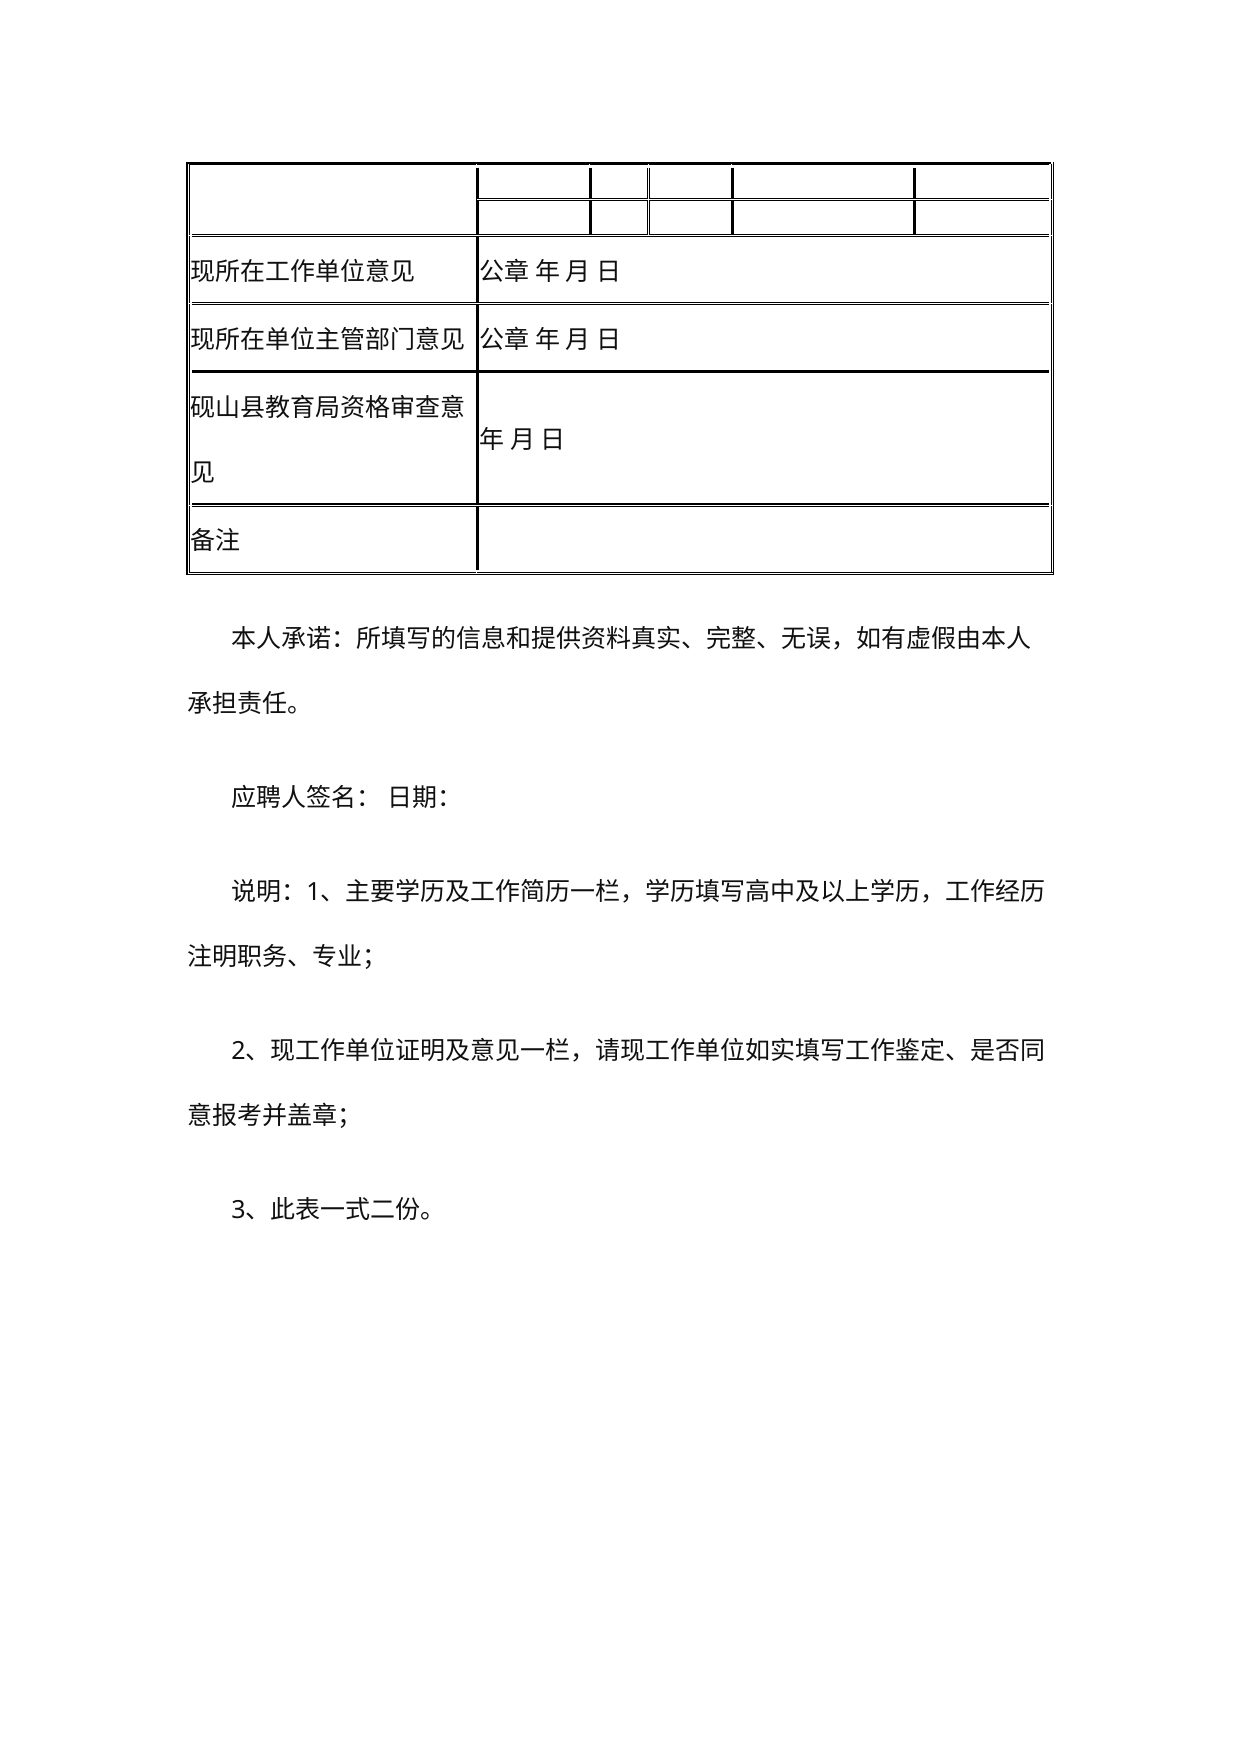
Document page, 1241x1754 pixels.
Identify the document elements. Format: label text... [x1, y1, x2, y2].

table_cell [914, 198, 1052, 233]
table_cell 公章 年 月 日 [477, 302, 1052, 370]
table_cell [914, 162, 1052, 198]
text 应聘人签名： 日期： [187, 763, 1053, 828]
table_cell [477, 164, 590, 198]
table_cell 备注 [190, 503, 477, 571]
table_cell 公章 年 月 日 [479, 234, 1051, 302]
table_cell [649, 164, 732, 198]
text 本人承诺：所填写的信息和提供资料真实、完整、无误，如有虚假由本人承担责任。 [187, 604, 1053, 734]
table_cell [734, 201, 913, 233]
text 说明：1、主要学历及工作简历一栏，学历填写高中及以上学历，工作经历注明职务、专业； [187, 857, 1053, 987]
text 3、此表一式二份。 [187, 1175, 1053, 1240]
table_cell [477, 503, 1051, 571]
table_cell [590, 165, 648, 198]
table_cell [650, 201, 731, 233]
table_cell [732, 165, 914, 198]
table_cell 现所在工作单位意见 [190, 234, 476, 302]
table_cell 年 月 日 [479, 370, 1051, 503]
table_cell 砚山县教育局资格审查意见 [190, 370, 476, 503]
table_cell [592, 201, 647, 233]
table_cell [479, 201, 589, 233]
text 2、现工作单位证明及意见一栏，请现工作单位如实填写工作鉴定、是否同意报考并盖章； [187, 1016, 1053, 1146]
table_cell 现所在单位主管部门意见 [188, 302, 477, 370]
